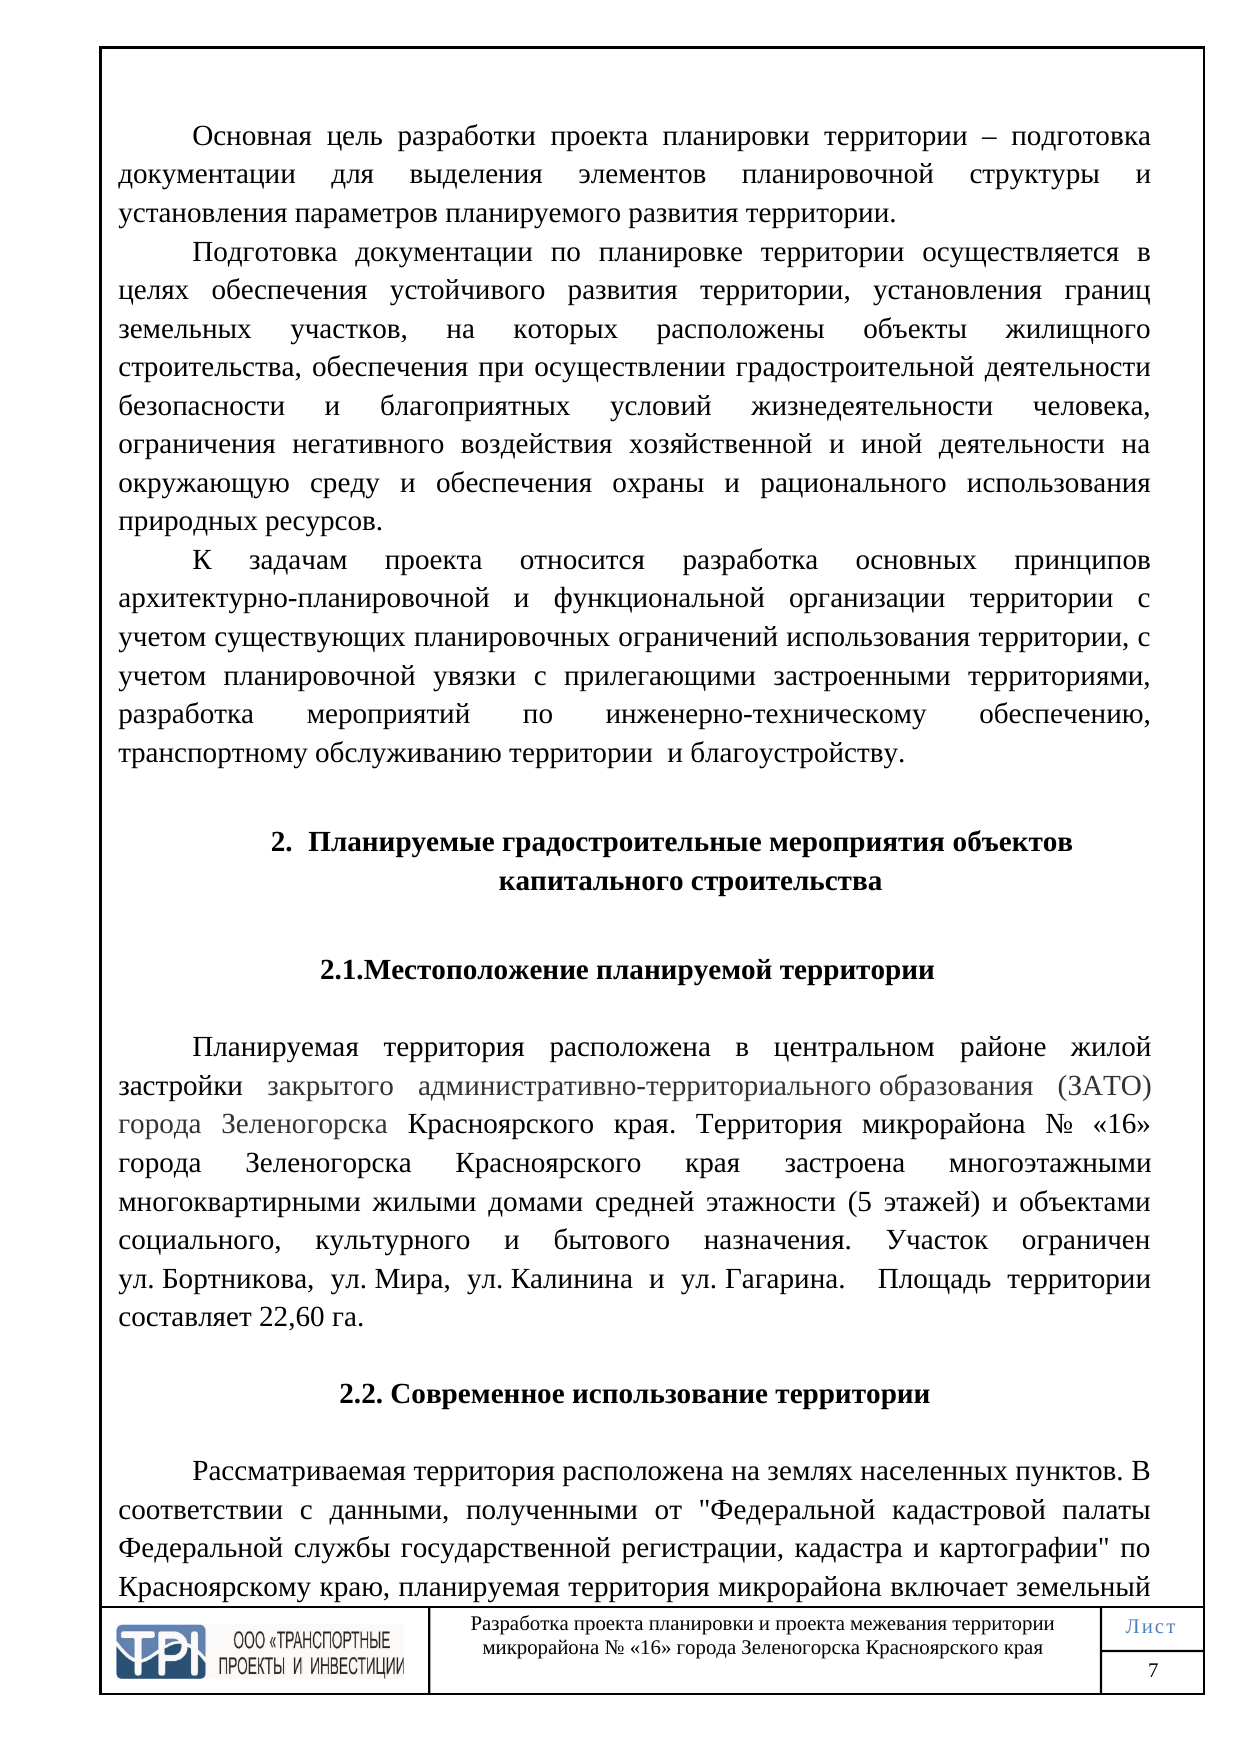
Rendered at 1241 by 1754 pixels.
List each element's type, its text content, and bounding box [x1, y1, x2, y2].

text 2.1.Местоположение планируемой территории [103, 952, 1152, 986]
text 2.2. Современное использование территории [118, 1376, 1152, 1410]
text Основная цель разработки проекта планировки территории – подготовка документации для выделения элементов планировочной структуры и установления параметров планируемого развития территории. [118, 118, 1152, 229]
picture [116, 1624, 404, 1679]
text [118, 1453, 1152, 1603]
text Планируемая территория расположена в центральном районе жилой застройки закрытого административно-территориального образования (ЗАТО) города Зеленогорска Красноярского края. Территория микрорайона № «16» города Зеленогорска Красноярского края застроена многоэтажными многоквартирными жилыми домами средней этажности (5 этажей) и объектами социального, культурного и бытового назначения. Участок ограничен ул. Бортникова, ул. Мира, ул. Калинина и ул. Гагарина. Площадь территории составляет 22,60 га. [118, 1029, 1152, 1333]
list Планируемые градостроительные мероприятия объектов капитального строительства [192, 824, 1152, 896]
text К задачам проекта относится разработка основных принципов архитектурно-планировочной и функциональной организации территории с учетом существующих планировочных ограничений использования территории, с учетом планировочной увязки с прилегающими застроенными территориями, разработка мероприятий по инженерно-техническому обеспечению, транспортному обслуживанию территории и благоустройству. [118, 542, 1152, 768]
text Подготовка документации по планировке территории осуществляется в целях обеспечения устойчивого развития территории, установления границ земельных участков, на которых расположены объекты жилищного строительства, обеспечения при осуществлении градостроительной деятельности безопасности и благоприятных условий жизнедеятельности человека, ограничения негативного воздействия хозяйственной и иной деятельности на окружающую среду и обеспечения охраны и рационального использования природных ресурсов. [118, 234, 1152, 537]
